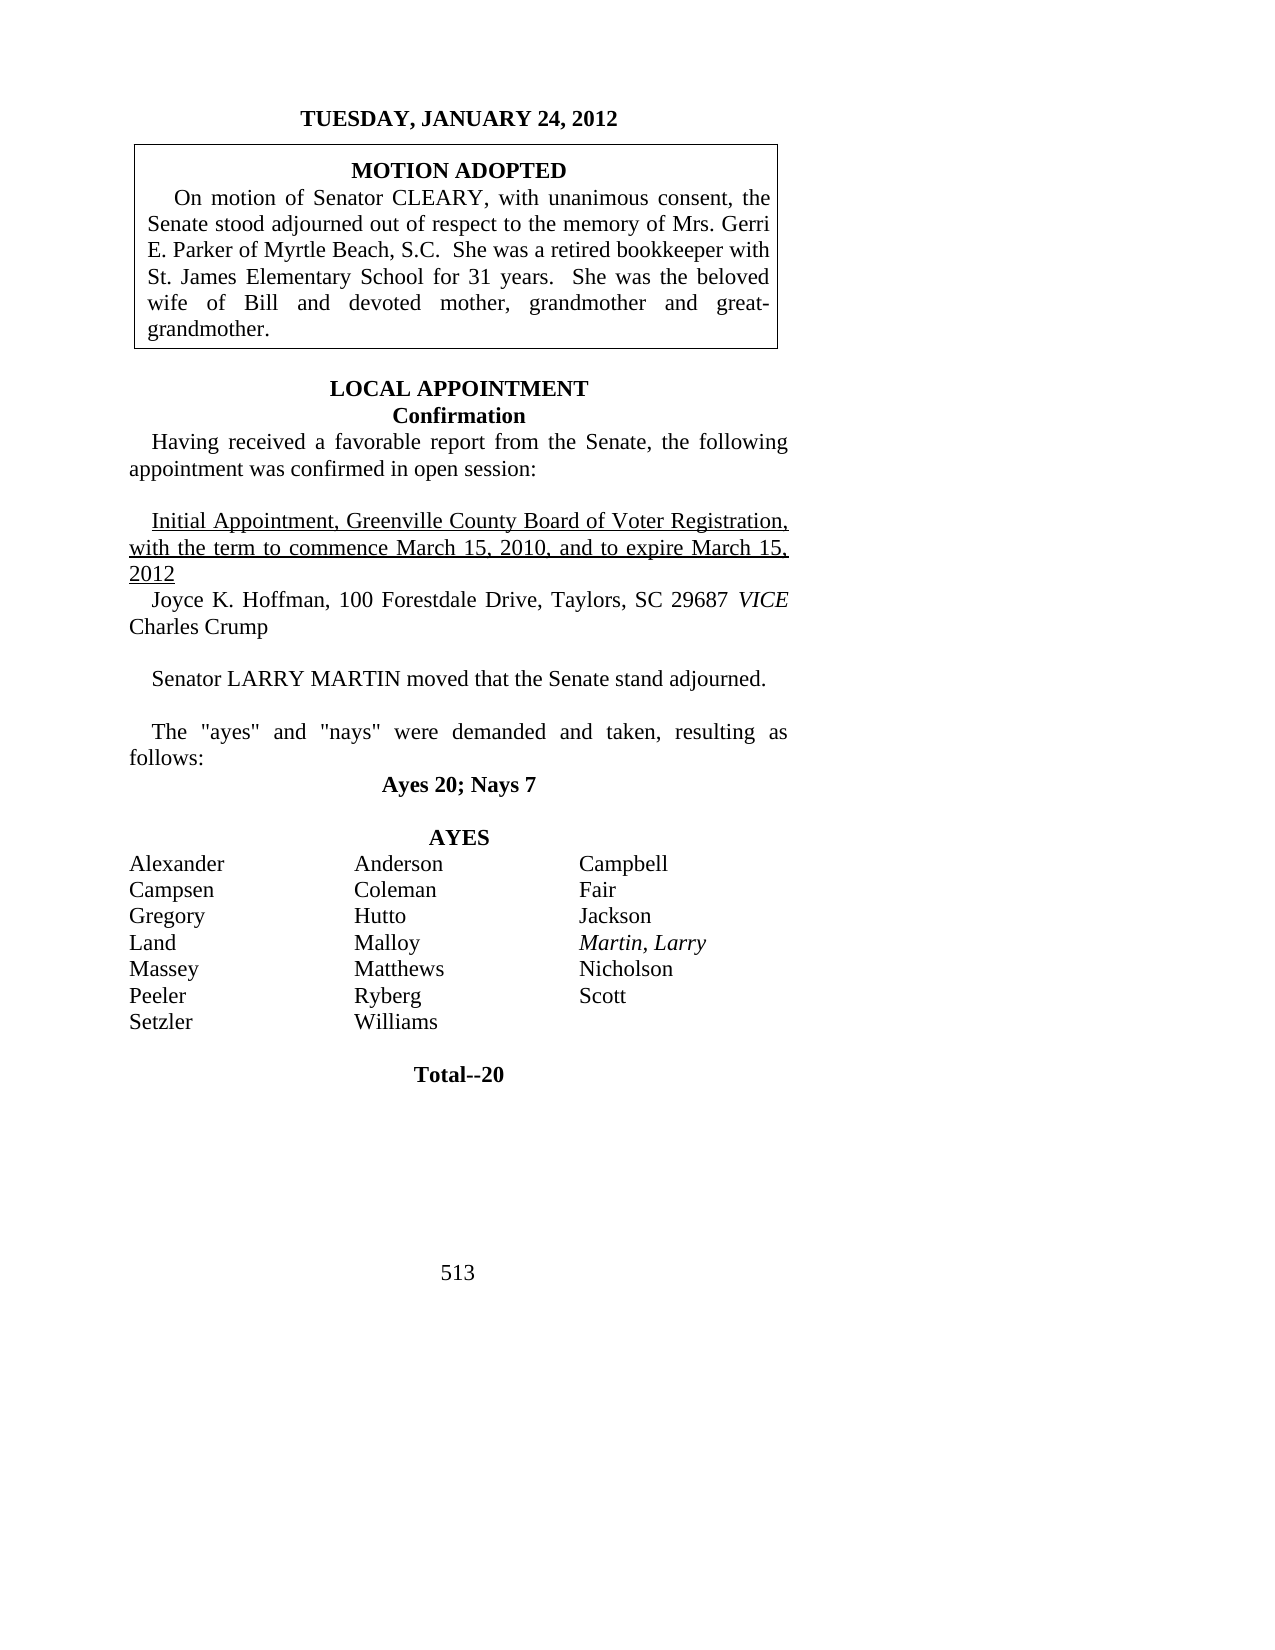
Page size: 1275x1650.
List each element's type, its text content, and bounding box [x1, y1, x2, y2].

text Setzler Williams [129, 1008, 789, 1034]
text Gregory Hutto Jackson [129, 903, 789, 929]
text MOTION ADOPTED [135, 145, 777, 170]
text AYES [129, 823, 789, 850]
text Joyce K. Hoffman, 100 Forestdale Drive, Taylors, SC 29687 VICE Charles Crump [129, 586, 789, 639]
text Senator LARRY MARTIN moved that the Senate stand adjourned. [129, 665, 789, 692]
text Alexander Anderson Campbell [129, 850, 789, 876]
text Having received a favorable report from the Senate, the following appointment was confirmed in open session: [129, 428, 789, 481]
text Massey Matthews Nicholson [129, 955, 789, 982]
text Initial Appointment, Greenville County Board of Voter Registration, with the term to commence March 15, 2010, and to expire March 15, 2012 [129, 558, 789, 586]
text Campsen Coleman Fair [129, 876, 789, 903]
text Total--20 [129, 1061, 789, 1087]
text Initial Appointment, Greenville County Board of Voter Registration, with the term to commence March 15, 2010, and to expire March 15, 2012 [129, 507, 789, 556]
text Peeler Ryberg Scott [129, 982, 789, 1008]
text LOCAL APPOINTMENT [129, 376, 789, 402]
text Land Malloy Martin, Larry [129, 929, 789, 955]
text Confirmation [129, 402, 789, 428]
text Ayes 20; Nays 7 [129, 771, 789, 797]
text On motion of Senator CLEARY, with unanimous consent, the Senate stood adjourned out of respect to the memory of Mrs. Gerri E. Parker of Myrtle Beach, S.C. She was a retired bookkeeper with St. James Elementary School for 31 years. She was the beloved wife of Bill and devoted mother, grandmother and great-grandmother. [135, 170, 777, 348]
text The "ayes" and "nays" were demanded and taken, resulting as follows: [129, 718, 789, 771]
